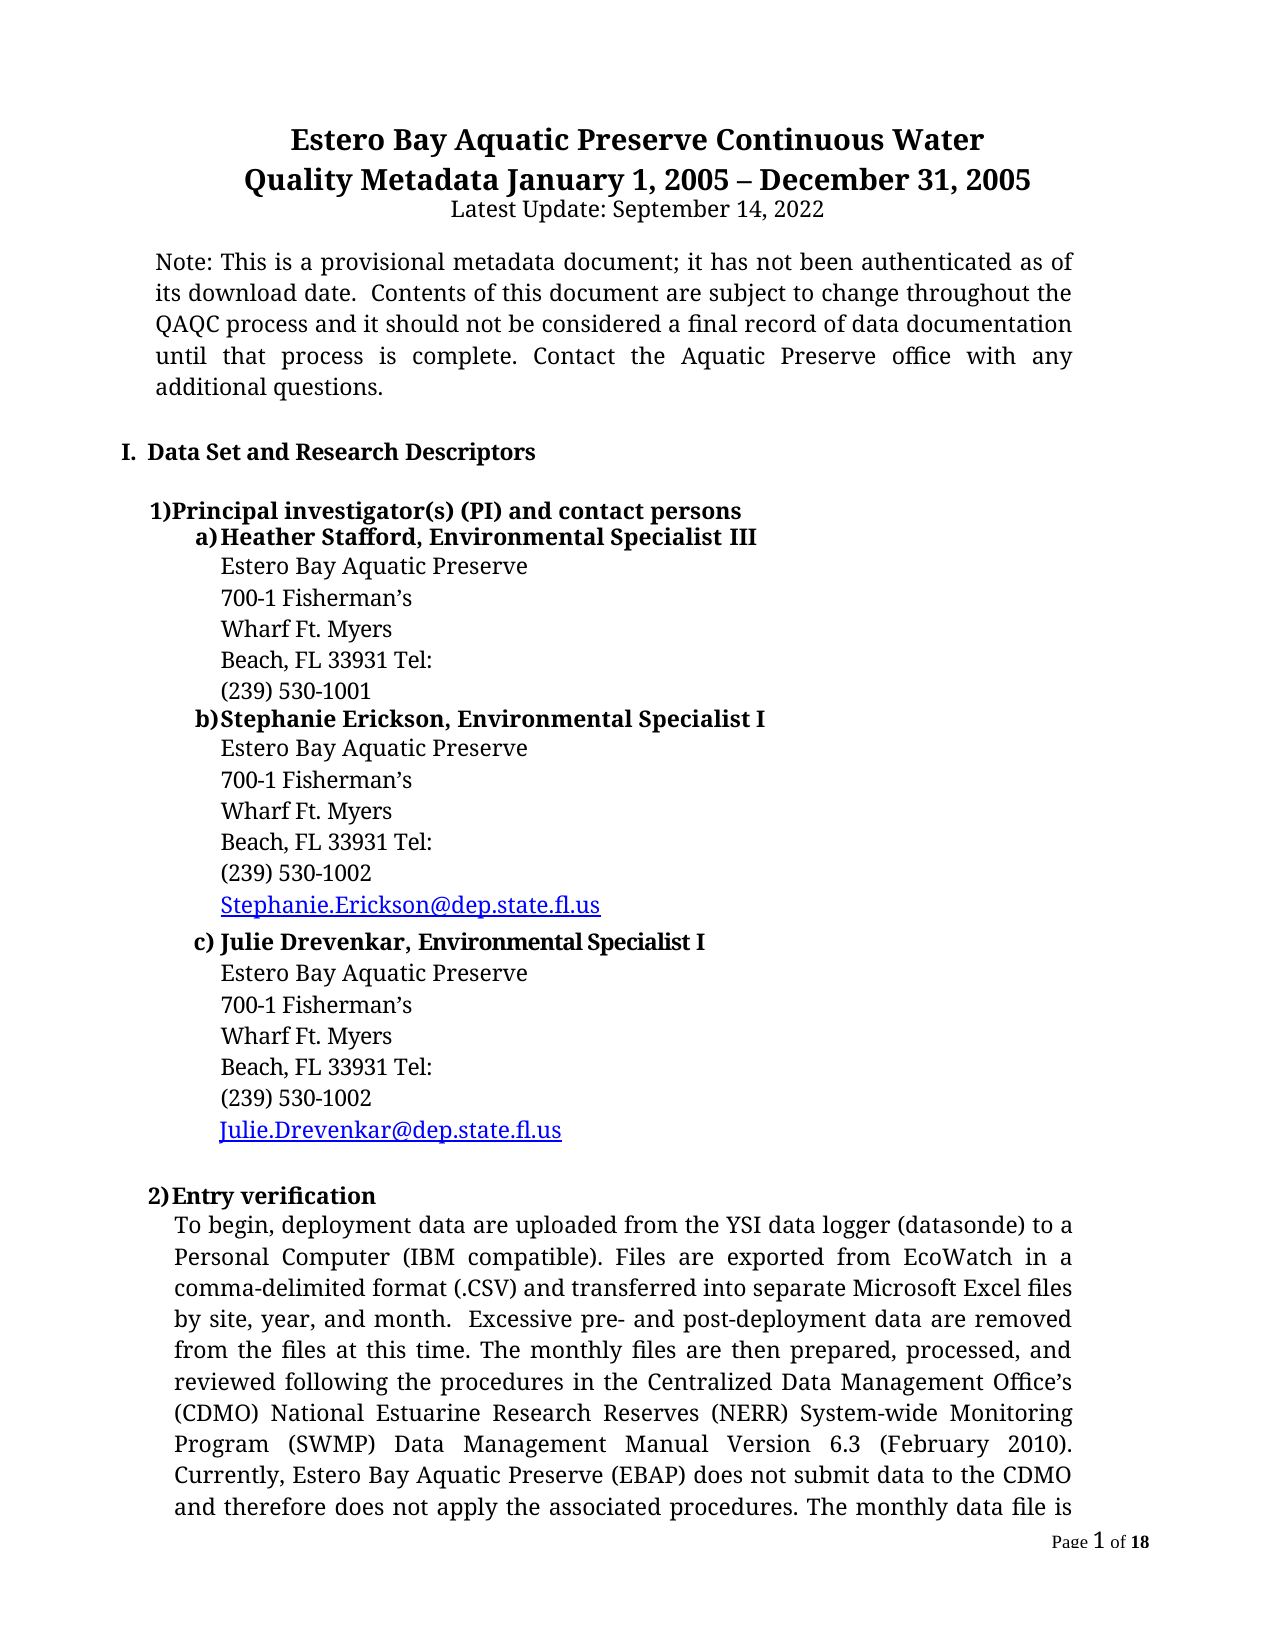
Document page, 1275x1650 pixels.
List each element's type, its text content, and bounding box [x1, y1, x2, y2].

text 700-1 Fisherman’s Wharf Ft. Myers Beach, FL 33931 Tel: (239) 530-1001 [220, 582, 457, 707]
text 700-1 Fisherman’s Wharf Ft. Myers Beach, FL 33931 Tel: (239) 530-1002 [220, 988, 457, 1113]
text Julie.Drevenkar@dep.state.fl.us [108, 1114, 1146, 1145]
text Estero Bay Aquatic Preserve [220, 732, 1146, 763]
text Stephanie.Erickson@dep.state.fl.us [220, 889, 1146, 920]
subtitle Data Set and Research Descriptors [121, 436, 1146, 467]
list Principal investigator(s) (PI) and contact persons [149, 499, 1146, 524]
subtitle Julie Drevenkar, Environmental Specialist I [193, 926, 1146, 957]
subtitle Entry verification [148, 1184, 1146, 1209]
list Stephanie Erickson, Environmental Specialist I [195, 707, 1146, 732]
text Estero Bay Aquatic Preserve [220, 550, 1146, 581]
list Heather Stafford, Environmental Specialist III [195, 524, 1146, 550]
text Note: This is a provisional metadata document; it has not been authenticated as of its download date. Contents of this document are subject to change throughout the QAQC process and it should not be considered a final record of data documentation until that process is complete. Contact the Aquatic Preserve office with any additional questions. [155, 246, 1074, 402]
text Estero Bay Aquatic Preserve [220, 957, 1146, 988]
text 700-1 Fisherman’s Wharf Ft. Myers Beach, FL 33931 Tel: (239) 530-1002 [220, 764, 457, 889]
text Latest Update: September 14, 2022 [235, 199, 1041, 222]
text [174, 1209, 1074, 1522]
text Estero Bay Aquatic Preserve Continuous Water Quality Metadata January 1, 2005 – December 31, 2005 [235, 119, 1041, 199]
